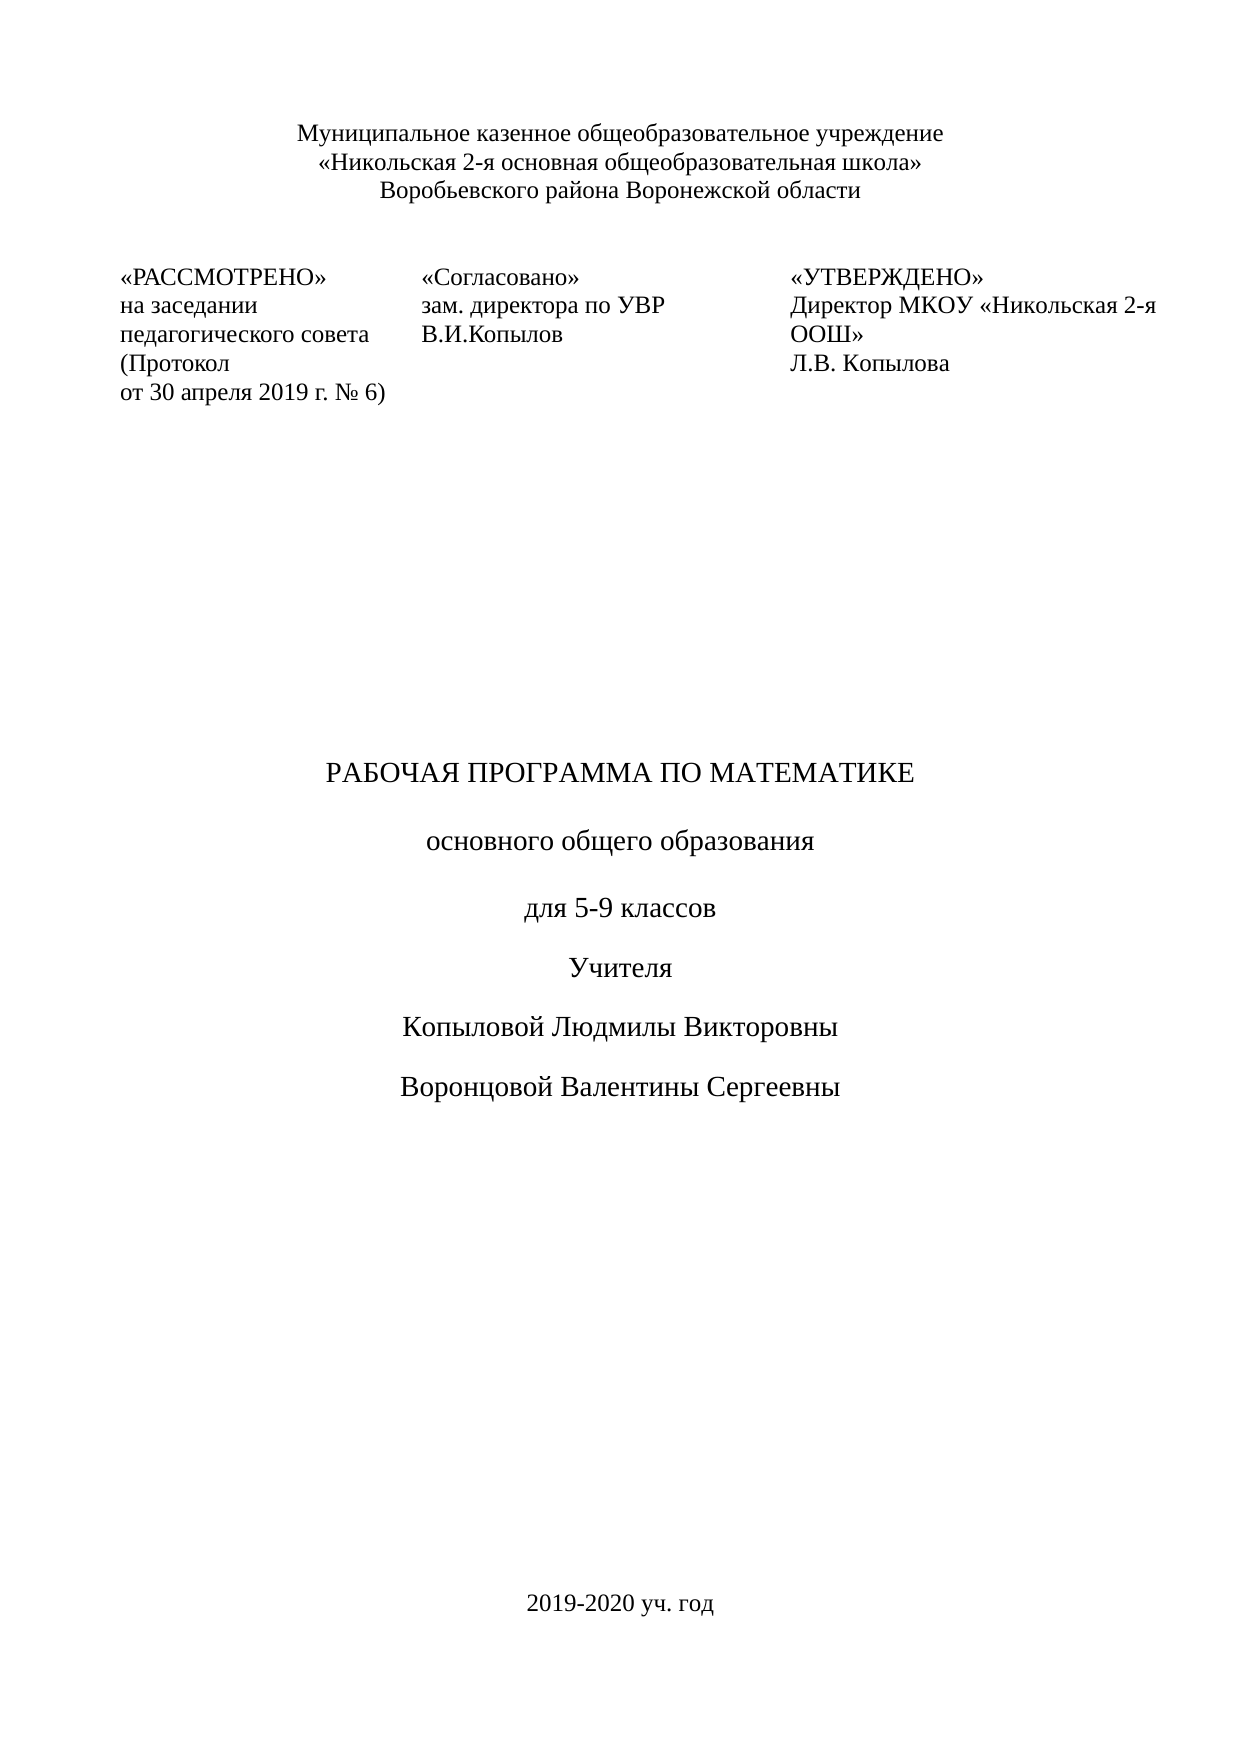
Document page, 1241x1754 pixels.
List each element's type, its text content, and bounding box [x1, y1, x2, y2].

text РАБОЧАЯ ПРОГРАММА ПО МАТЕМАТИКЕ [118, 755, 1122, 789]
text Копыловой Людмилы Викторовны [118, 1009, 1122, 1043]
text Учителя [118, 950, 1122, 983]
text «Никольская 2-я основная общеобразовательная школа» [118, 147, 1122, 176]
text основного общего образования [118, 823, 1122, 856]
text для 5-9 классов [118, 891, 1122, 924]
table_header «Согласовано» зам. директора по УВР В.И.Копылов [418, 262, 787, 468]
text Муниципальное казенное общеобразовательное учреждение [118, 118, 1122, 147]
table_header «РАССМОТРЕНО» на заседании педагогического совета (Протокол от 30 апреля 2019 г. № 6) [117, 262, 418, 468]
text 2019-2020 уч. год [118, 1588, 1122, 1617]
text Воробьевского района Воронежской области [118, 176, 1122, 204]
table_header «УТВЕРЖДЕНО» Директор МКОУ «Никольская 2-я ООШ» Л.В. Копылова [787, 262, 1171, 468]
text Воронцовой Валентины Сергеевны [118, 1069, 1122, 1102]
